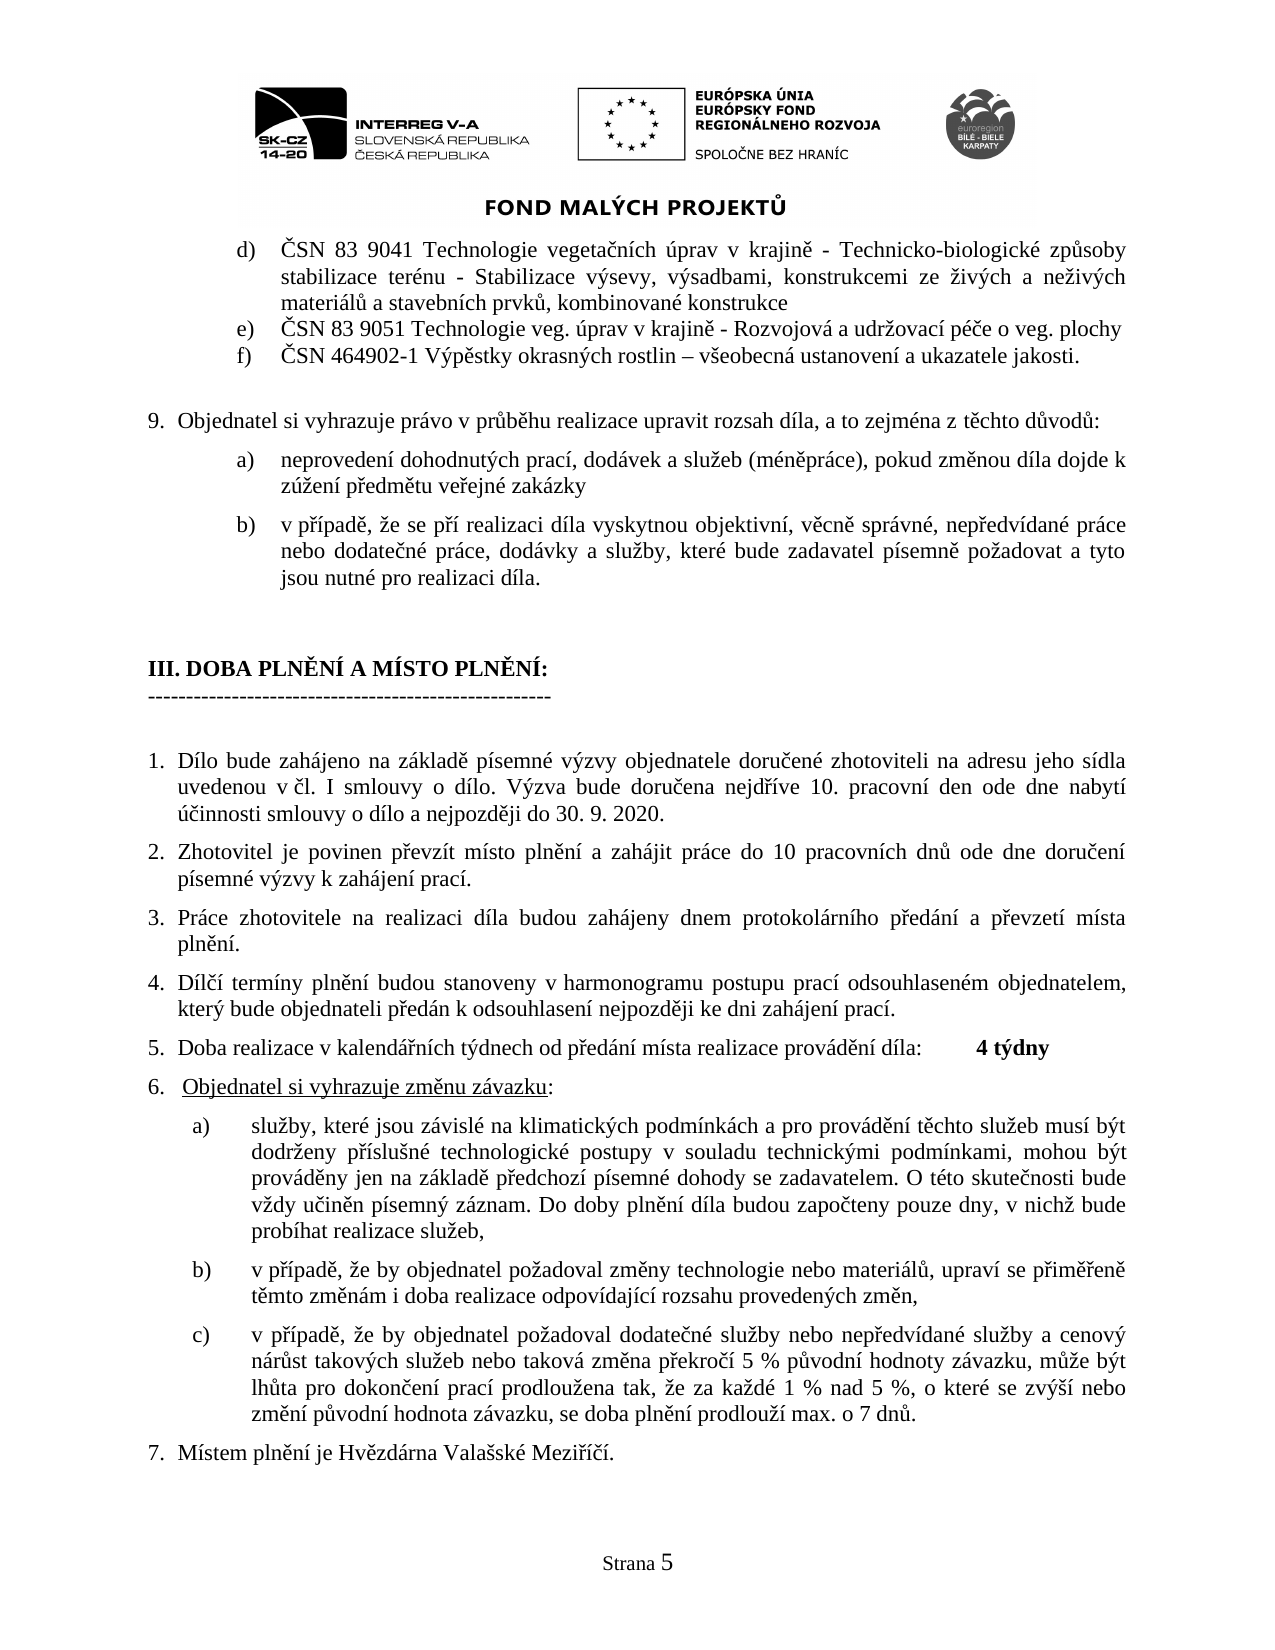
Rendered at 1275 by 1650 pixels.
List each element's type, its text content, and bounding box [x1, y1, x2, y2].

list služby, které jsou závislé na klimatických podmínkách a pro provádění těchto služeb musí být dodrženy příslušné technologické postupy v souladu technickými podmínkami, mohou být prováděny jen na základě předchozí písemné dohody se zadavatelem. O této skutečnosti bude vždy učiněn písemný záznam. Do doby plnění díla budou započteny pouze dny, v nichž bude probíhat realizace služeb, [192, 1112, 1127, 1243]
text ----------------------------------------------------- [148, 682, 1137, 708]
list ČSN 83 9041 Technologie vegetačních úprav v krajině - Technicko-biologické způsoby stabilizace terénu - Stabilizace výsevy, výsadbami, konstrukcemi ze živých a neživých materiálů a stavebních prvků, kombinované konstrukce [236, 236, 1127, 315]
text 6. Objednatel si vyhrazuje změnu závazku: [148, 1073, 1127, 1099]
list v případě, že se pří realizaci díla vyskytnou objektivní, věcně správné, nepředvídané práce nebo dodatečné práce, dodávky a služby, které bude zadavatel písemně požadovat a tyto jsou nutné pro realizaci díla. [236, 511, 1127, 590]
list Místem plnění je Hvězdárna Valašské Meziříčí. [148, 1439, 1127, 1466]
list Dílo bude zahájeno na základě písemné výzvy objednatele doručené zhotoviteli na adresu jeho sídla uvedenou v čl. I smlouvy o dílo. Výzva bude doručena nejdříve 10. pracovní den ode dne nabytí účinnosti smlouvy o dílo a nejpozději do 30. 9. 2020. [148, 747, 1127, 826]
list v případě, že by objednatel požadoval dodatečné služby nebo nepředvídané služby a cenový nárůst takových služeb nebo taková změna překročí 5 % původní hodnoty závazku, může být lhůta pro dokončení prací prodloužena tak, že za každé 1 % nad 5 %, o které se zvýší nebo změní původní hodnota závazku, se doba plnění prodlouží max. o 7 dnů. [192, 1321, 1127, 1427]
list neprovedení dohodnutých prací, dodávek a služeb (méněpráce), pokud změnou díla dojde k zúžení předmětu veřejné zakázky [236, 446, 1127, 498]
list Doba realizace v kalendářních týdnech od předání místa realizace provádění díla: 4 týdny [148, 1034, 1127, 1060]
list v případě, že by objednatel požadoval změny technologie nebo materiálů, upraví se přiměřeně těmto změnám i doba realizace odpovídající rozsahu provedených změn, [192, 1256, 1127, 1309]
list Práce zhotovitele na realizaci díla budou zahájeny dnem protokolárního předání a převzetí místa plnění. [148, 904, 1127, 956]
list Zhotovitel je povinen převzít místo plnění a zahájit práce do 10 pracovních dnů ode dne doručení písemné výzvy k zahájení prací. [148, 838, 1127, 891]
list Dílčí termíny plnění budou stanoveny v harmonogramu postupu prací odsouhlaseném objednatelem, který bude objednateli předán k odsouhlasení nejpozději ke dni zahájení prací. [148, 969, 1127, 1022]
list ČSN 464902-1 Výpěstky okrasných rostlin – všeobecná ustanovení a ukazatele jakosti. [236, 342, 1127, 368]
text III. DOBA PLNĚNÍ A MÍSTO PLNĚNÍ: [148, 655, 1137, 682]
list ČSN 83 9051 Technologie veg. úprav v krajině - Rozvojová a udržovací péče o veg. plochy [236, 315, 1127, 342]
picture [238, 73, 1037, 228]
list Objednatel si vyhrazuje právo v průběhu realizace upravit rozsah díla, a to zejména z těchto důvodů: [148, 407, 1127, 433]
